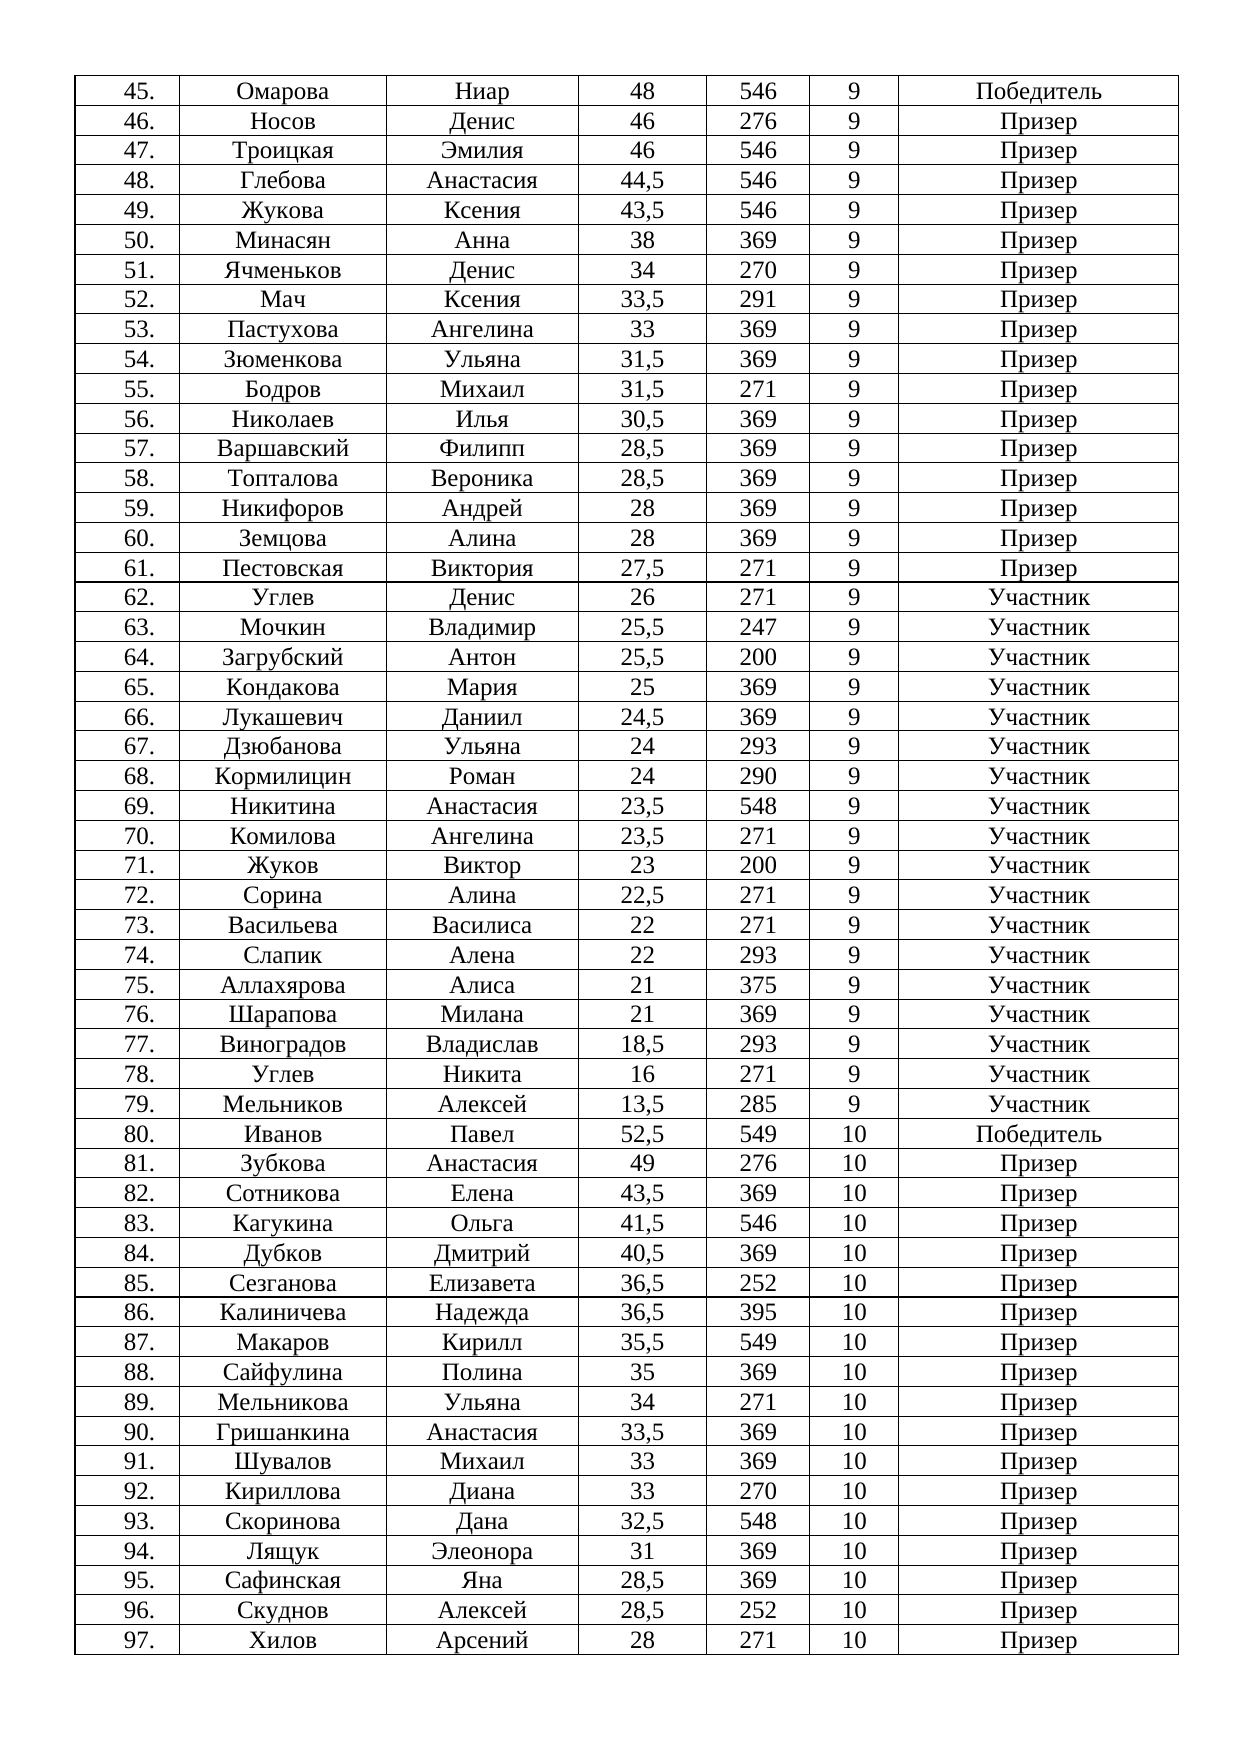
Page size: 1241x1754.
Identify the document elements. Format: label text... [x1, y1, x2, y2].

table_cell Шувалов [180, 1446, 386, 1475]
table_cell Ангелина [387, 314, 578, 343]
table_cell Мельникова [180, 1387, 386, 1416]
table_cell Никифоров [180, 493, 386, 522]
table_cell 369 [707, 225, 809, 254]
table_cell 293 [707, 731, 809, 760]
table_cell Призер [899, 493, 1178, 522]
table_cell 549 [707, 1327, 809, 1356]
table_cell Участник [899, 1089, 1178, 1118]
table_cell 27,5 [579, 553, 706, 581]
table_cell Призер [899, 1238, 1178, 1267]
table_cell Елизавета [387, 1268, 578, 1296]
table_cell [76, 1536, 179, 1564]
table_cell [76, 1208, 179, 1237]
table_cell 28 [579, 1625, 706, 1654]
table_cell Ксения [387, 195, 578, 224]
table_cell Призер [899, 1327, 1178, 1356]
table_cell Ульяна [387, 1387, 578, 1416]
table_cell Глебова [180, 165, 386, 194]
table_cell 9 [810, 463, 898, 492]
table_cell 22 [579, 910, 706, 939]
table_cell 9 [810, 940, 898, 969]
table_cell 10 [810, 1238, 898, 1267]
table_cell Мельников [180, 1089, 386, 1118]
table_cell Углев [180, 1059, 386, 1088]
table_cell 9 [810, 314, 898, 343]
table_cell 369 [707, 1238, 809, 1267]
table_cell Сотникова [180, 1178, 386, 1207]
table_cell 9 [810, 404, 898, 432]
table_cell 271 [707, 553, 809, 581]
table_cell 31,5 [579, 344, 706, 373]
table_cell Скоринова [180, 1506, 386, 1535]
table_cell 46 [579, 136, 706, 164]
table_cell Комилова [180, 821, 386, 849]
table_cell 9 [810, 702, 898, 730]
table_cell [76, 404, 179, 432]
table_cell 247 [707, 612, 809, 641]
table_cell 546 [707, 165, 809, 194]
table_cell 9 [810, 672, 898, 701]
table_cell 9 [810, 851, 898, 879]
table_cell 28,5 [579, 434, 706, 462]
table_cell Алиса [387, 970, 578, 998]
table_cell 9 [810, 165, 898, 194]
table_cell Кирилл [387, 1327, 578, 1356]
table_cell [76, 1178, 179, 1207]
table_cell [76, 940, 179, 969]
table_cell 36,5 [579, 1268, 706, 1296]
table_cell 369 [707, 1446, 809, 1475]
table_cell 369 [707, 404, 809, 432]
table_cell [76, 1506, 179, 1535]
table_cell [76, 1417, 179, 1445]
table_cell [76, 761, 179, 790]
table_cell Андрей [387, 493, 578, 522]
table_cell [76, 1089, 179, 1118]
table_cell [76, 642, 179, 671]
table_cell Владислав [387, 1029, 578, 1058]
table_cell 33 [579, 314, 706, 343]
table_cell 271 [707, 1387, 809, 1416]
table_cell Загрубский [180, 642, 386, 671]
table_cell Элеонора [387, 1536, 578, 1564]
table_cell 30,5 [579, 404, 706, 432]
table_cell 18,5 [579, 1029, 706, 1058]
table_cell Призер [899, 165, 1178, 194]
table_cell [76, 1238, 179, 1267]
table_cell 21 [579, 970, 706, 998]
table_cell Призер [899, 404, 1178, 432]
table_cell 271 [707, 910, 809, 939]
table_cell Призер [899, 285, 1178, 313]
table_cell 33 [579, 1476, 706, 1505]
table_cell 546 [707, 136, 809, 164]
table_cell Участник [899, 583, 1178, 611]
table_cell Участник [899, 910, 1178, 939]
table_cell 46 [579, 106, 706, 134]
table_cell [76, 672, 179, 701]
table_cell 9 [810, 731, 898, 760]
table_cell 10 [810, 1417, 898, 1445]
table_cell Троицкая [180, 136, 386, 164]
table_cell 9 [810, 761, 898, 790]
table_cell 200 [707, 642, 809, 671]
table_cell 10 [810, 1327, 898, 1356]
table_cell 546 [707, 1208, 809, 1237]
table_cell Роман [387, 761, 578, 790]
table_cell Никитина [180, 791, 386, 820]
table_cell 9 [810, 821, 898, 849]
table_cell Анастасия [387, 791, 578, 820]
table_cell Призер [899, 106, 1178, 134]
table_cell 43,5 [579, 195, 706, 224]
table_cell Кагукина [180, 1208, 386, 1237]
table_cell 33,5 [579, 1417, 706, 1445]
table_cell 31,5 [579, 374, 706, 403]
table_cell 9 [810, 285, 898, 313]
table_cell 271 [707, 1625, 809, 1654]
table_cell 10 [810, 1566, 898, 1594]
table_cell Даниил [387, 702, 578, 730]
table_cell 48 [579, 76, 706, 105]
table_cell 285 [707, 1089, 809, 1118]
table_cell 44,5 [579, 165, 706, 194]
table_cell Мария [387, 672, 578, 701]
table_cell 369 [707, 463, 809, 492]
table_cell Носов [180, 106, 386, 134]
table_cell 22,5 [579, 880, 706, 909]
table_cell Участник [899, 970, 1178, 998]
table_cell Слапик [180, 940, 386, 969]
table_cell 33 [579, 1446, 706, 1475]
table_cell 9 [810, 1000, 898, 1028]
table_cell [76, 106, 179, 134]
table_cell Ольга [387, 1208, 578, 1237]
table_cell Лукашевич [180, 702, 386, 730]
table_cell [76, 374, 179, 403]
table_cell Участник [899, 731, 1178, 760]
table_cell 25 [579, 672, 706, 701]
table_cell Бодров [180, 374, 386, 403]
table_cell 34 [579, 1387, 706, 1416]
table_cell 10 [810, 1625, 898, 1654]
table_cell 276 [707, 106, 809, 134]
table_cell 26 [579, 583, 706, 611]
table_cell [76, 1029, 179, 1058]
table_cell Участник [899, 1000, 1178, 1028]
table_cell Призер [899, 1476, 1178, 1505]
table_cell Виктория [387, 553, 578, 581]
table_cell 293 [707, 940, 809, 969]
table_cell Призер [899, 1387, 1178, 1416]
table_cell Участник [899, 761, 1178, 790]
table_cell Победитель [899, 76, 1178, 105]
table_cell Полина [387, 1357, 578, 1386]
table_cell [76, 1268, 179, 1296]
table_cell Сорина [180, 880, 386, 909]
table_cell [76, 523, 179, 552]
table_cell Участник [899, 672, 1178, 701]
table_cell 375 [707, 970, 809, 998]
table_cell [76, 255, 179, 283]
table_cell 395 [707, 1298, 809, 1326]
table_cell [76, 1059, 179, 1088]
table_cell Жукова [180, 195, 386, 224]
table_cell 369 [707, 344, 809, 373]
table_cell [76, 1149, 179, 1177]
table_cell Победитель [899, 1119, 1178, 1147]
table_cell Аллахярова [180, 970, 386, 998]
table_cell 35,5 [579, 1327, 706, 1356]
table_cell Призер [899, 523, 1178, 552]
table_cell Углев [180, 583, 386, 611]
table_cell 369 [707, 702, 809, 730]
table_cell Анастасия [387, 1149, 578, 1177]
table_cell Яна [387, 1566, 578, 1594]
table_cell 252 [707, 1268, 809, 1296]
table_cell Сезганова [180, 1268, 386, 1296]
table_cell Ульяна [387, 344, 578, 373]
table_cell 293 [707, 1029, 809, 1058]
table_cell Дмитрий [387, 1238, 578, 1267]
table_cell Алексей [387, 1595, 578, 1624]
table_cell 271 [707, 821, 809, 849]
table_cell 13,5 [579, 1089, 706, 1118]
table_cell Эмилия [387, 136, 578, 164]
table_cell 9 [810, 136, 898, 164]
table_cell 270 [707, 255, 809, 283]
table_cell 52,5 [579, 1119, 706, 1147]
table_cell Зюменкова [180, 344, 386, 373]
table_cell 9 [810, 553, 898, 581]
table_cell 9 [810, 880, 898, 909]
table_cell 25,5 [579, 612, 706, 641]
table_cell 49 [579, 1149, 706, 1177]
table_cell Дана [387, 1506, 578, 1535]
table_cell 9 [810, 76, 898, 105]
table_cell 291 [707, 285, 809, 313]
table_cell Ульяна [387, 731, 578, 760]
table_cell Антон [387, 642, 578, 671]
table_cell Участник [899, 880, 1178, 909]
table_cell 270 [707, 1476, 809, 1505]
table_cell Омарова [180, 76, 386, 105]
table_cell Ячменьков [180, 255, 386, 283]
table_cell 34 [579, 255, 706, 283]
table_cell Участник [899, 1029, 1178, 1058]
table_cell Жуков [180, 851, 386, 879]
table_cell Сайфулина [180, 1357, 386, 1386]
table_cell 369 [707, 1000, 809, 1028]
table_cell Мочкин [180, 612, 386, 641]
table_cell Призер [899, 374, 1178, 403]
table_cell 32,5 [579, 1506, 706, 1535]
table_cell [76, 195, 179, 224]
table_cell [76, 1298, 179, 1326]
table_cell 9 [810, 583, 898, 611]
table_cell Призер [899, 1357, 1178, 1386]
table_cell Илья [387, 404, 578, 432]
table_cell [76, 1357, 179, 1386]
table_cell 28,5 [579, 463, 706, 492]
table_cell 271 [707, 1059, 809, 1088]
table_cell 23,5 [579, 791, 706, 820]
table_cell Дубков [180, 1238, 386, 1267]
table_cell Призер [899, 1178, 1178, 1207]
table_cell 252 [707, 1595, 809, 1624]
table_cell Никита [387, 1059, 578, 1088]
table_cell 9 [810, 1089, 898, 1118]
table_cell Призер [899, 1536, 1178, 1564]
table_cell 38 [579, 225, 706, 254]
table_cell 9 [810, 791, 898, 820]
table_cell Скуднов [180, 1595, 386, 1624]
table_cell 546 [707, 195, 809, 224]
table_cell [76, 1566, 179, 1594]
table_cell Призер [899, 434, 1178, 462]
table_cell Виноградов [180, 1029, 386, 1058]
table_cell 9 [810, 1029, 898, 1058]
table_cell 276 [707, 1149, 809, 1177]
table_cell 35 [579, 1357, 706, 1386]
table_cell [76, 583, 179, 611]
table_cell 369 [707, 1357, 809, 1386]
table_cell 10 [810, 1387, 898, 1416]
table_cell Участник [899, 1059, 1178, 1088]
table_cell [76, 1595, 179, 1624]
table_cell 40,5 [579, 1238, 706, 1267]
table_cell [76, 1000, 179, 1028]
table_cell 10 [810, 1149, 898, 1177]
table_cell Зубкова [180, 1149, 386, 1177]
table_cell Милана [387, 1000, 578, 1028]
table_cell 23,5 [579, 821, 706, 849]
table_cell 369 [707, 1417, 809, 1445]
table_cell 16 [579, 1059, 706, 1088]
table_cell [76, 285, 179, 313]
table_cell Кондакова [180, 672, 386, 701]
table_cell 36,5 [579, 1298, 706, 1326]
table_cell Призер [899, 463, 1178, 492]
table_cell Гришанкина [180, 1417, 386, 1445]
table_cell 271 [707, 583, 809, 611]
table_cell 9 [810, 970, 898, 998]
table_cell Призер [899, 1208, 1178, 1237]
table_cell Призер [899, 255, 1178, 283]
table_cell Алина [387, 523, 578, 552]
table_cell Пастухова [180, 314, 386, 343]
table_cell 271 [707, 880, 809, 909]
table_cell Денис [387, 106, 578, 134]
table_cell [76, 821, 179, 849]
table_cell 10 [810, 1476, 898, 1505]
table_cell Призер [899, 136, 1178, 164]
table_cell [76, 344, 179, 373]
table_cell [76, 1387, 179, 1416]
table_cell 546 [707, 76, 809, 105]
table_cell 369 [707, 523, 809, 552]
table_cell 10 [810, 1268, 898, 1296]
table_cell [76, 76, 179, 105]
table_cell 9 [810, 255, 898, 283]
table_cell Алексей [387, 1089, 578, 1118]
table_cell 549 [707, 1119, 809, 1147]
table_cell Николаев [180, 404, 386, 432]
table_cell 10 [810, 1506, 898, 1535]
table_cell 9 [810, 1059, 898, 1088]
table_cell [76, 1119, 179, 1147]
table_cell 22 [579, 940, 706, 969]
table_cell 23 [579, 851, 706, 879]
table_cell 10 [810, 1298, 898, 1326]
table_cell 33,5 [579, 285, 706, 313]
table_cell 9 [810, 523, 898, 552]
table_cell 10 [810, 1178, 898, 1207]
table_cell 28,5 [579, 1595, 706, 1624]
table_cell Анна [387, 225, 578, 254]
table_cell [76, 463, 179, 492]
table_cell Денис [387, 583, 578, 611]
table_cell [76, 493, 179, 522]
table_cell 10 [810, 1446, 898, 1475]
table_cell Михаил [387, 374, 578, 403]
table_cell Участник [899, 791, 1178, 820]
table_cell 9 [810, 612, 898, 641]
table_cell Шарапова [180, 1000, 386, 1028]
table_cell Участник [899, 612, 1178, 641]
table_cell Вероника [387, 463, 578, 492]
table_cell Пестовская [180, 553, 386, 581]
table_cell Ксения [387, 285, 578, 313]
table_cell Макаров [180, 1327, 386, 1356]
table_cell 9 [810, 493, 898, 522]
table_cell Владимир [387, 612, 578, 641]
table_cell 43,5 [579, 1178, 706, 1207]
table_cell Алена [387, 940, 578, 969]
table_cell 9 [810, 225, 898, 254]
table_cell 9 [810, 642, 898, 671]
table_cell [76, 791, 179, 820]
table_cell Васильева [180, 910, 386, 939]
table_cell Призер [899, 553, 1178, 581]
table_cell 28 [579, 523, 706, 552]
table_cell 9 [810, 106, 898, 134]
table_cell 9 [810, 374, 898, 403]
table_cell 24,5 [579, 702, 706, 730]
table_cell 200 [707, 851, 809, 879]
table_cell 9 [810, 434, 898, 462]
table_cell 9 [810, 344, 898, 373]
table_cell 10 [810, 1595, 898, 1624]
table_cell 369 [707, 434, 809, 462]
table_cell Михаил [387, 1446, 578, 1475]
table_cell 9 [810, 910, 898, 939]
table_cell Денис [387, 255, 578, 283]
table_cell Кириллова [180, 1476, 386, 1505]
table_cell 369 [707, 493, 809, 522]
table_cell [76, 1446, 179, 1475]
table_cell Участник [899, 940, 1178, 969]
table_cell 10 [810, 1536, 898, 1564]
table_cell Сафинская [180, 1566, 386, 1594]
table_cell [76, 165, 179, 194]
table_cell 369 [707, 1536, 809, 1564]
table_cell [76, 1327, 179, 1356]
table_cell 548 [707, 791, 809, 820]
table_cell Призер [899, 225, 1178, 254]
table_cell Мач [180, 285, 386, 313]
table_cell 10 [810, 1208, 898, 1237]
table_cell [76, 136, 179, 164]
table_cell Диана [387, 1476, 578, 1505]
table_cell Призер [899, 344, 1178, 373]
table_cell Минасян [180, 225, 386, 254]
table_cell Участник [899, 851, 1178, 879]
table_cell [76, 731, 179, 760]
table_cell Надежда [387, 1298, 578, 1326]
table_cell [76, 314, 179, 343]
table_cell Варшавский [180, 434, 386, 462]
table_cell 24 [579, 731, 706, 760]
table_cell Призер [899, 1595, 1178, 1624]
table_cell Призер [899, 1268, 1178, 1296]
table_cell Виктор [387, 851, 578, 879]
table_cell [76, 225, 179, 254]
table_cell [76, 880, 179, 909]
table_cell [76, 910, 179, 939]
table_cell [76, 553, 179, 581]
table_cell 10 [810, 1119, 898, 1147]
table_cell 369 [707, 1178, 809, 1207]
table_cell 31 [579, 1536, 706, 1564]
table_cell 28 [579, 493, 706, 522]
table_cell [76, 434, 179, 462]
table_cell 10 [810, 1357, 898, 1386]
table_cell [76, 702, 179, 730]
table_cell [76, 612, 179, 641]
table_cell Алина [387, 880, 578, 909]
table_cell Павел [387, 1119, 578, 1147]
table_cell Ниар [387, 76, 578, 105]
table_cell Призер [899, 1625, 1178, 1654]
table_cell Елена [387, 1178, 578, 1207]
table_cell Калиничева [180, 1298, 386, 1326]
table_cell Призер [899, 1417, 1178, 1445]
table_cell Призер [899, 314, 1178, 343]
table_cell Лящук [180, 1536, 386, 1564]
table_cell Топталова [180, 463, 386, 492]
table_cell Анастасия [387, 1417, 578, 1445]
table_cell 369 [707, 314, 809, 343]
table_cell 271 [707, 374, 809, 403]
table_cell Хилов [180, 1625, 386, 1654]
table_cell Призер [899, 1506, 1178, 1535]
table_cell 290 [707, 761, 809, 790]
table_cell Призер [899, 1566, 1178, 1594]
table_cell 548 [707, 1506, 809, 1535]
table_cell 9 [810, 195, 898, 224]
table_cell 28,5 [579, 1566, 706, 1594]
table_cell Призер [899, 1149, 1178, 1177]
table_cell Участник [899, 821, 1178, 849]
table_cell Кормилицин [180, 761, 386, 790]
table_cell Призер [899, 195, 1178, 224]
table_cell Филипп [387, 434, 578, 462]
table_cell 41,5 [579, 1208, 706, 1237]
table_cell Арсений [387, 1625, 578, 1654]
table_cell Призер [899, 1446, 1178, 1475]
table_cell 25,5 [579, 642, 706, 671]
table_cell Земцова [180, 523, 386, 552]
table_cell 21 [579, 1000, 706, 1028]
table_cell Участник [899, 642, 1178, 671]
table_cell 369 [707, 1566, 809, 1594]
table_cell [76, 851, 179, 879]
table_cell Дзюбанова [180, 731, 386, 760]
table_cell Василиса [387, 910, 578, 939]
table_cell Участник [899, 702, 1178, 730]
table_cell 24 [579, 761, 706, 790]
table_cell [76, 1625, 179, 1654]
table_cell [76, 1476, 179, 1505]
table_cell Анастасия [387, 165, 578, 194]
table_cell 369 [707, 672, 809, 701]
table_cell Иванов [180, 1119, 386, 1147]
table_cell Ангелина [387, 821, 578, 849]
table_cell [76, 970, 179, 998]
table_cell Призер [899, 1298, 1178, 1326]
